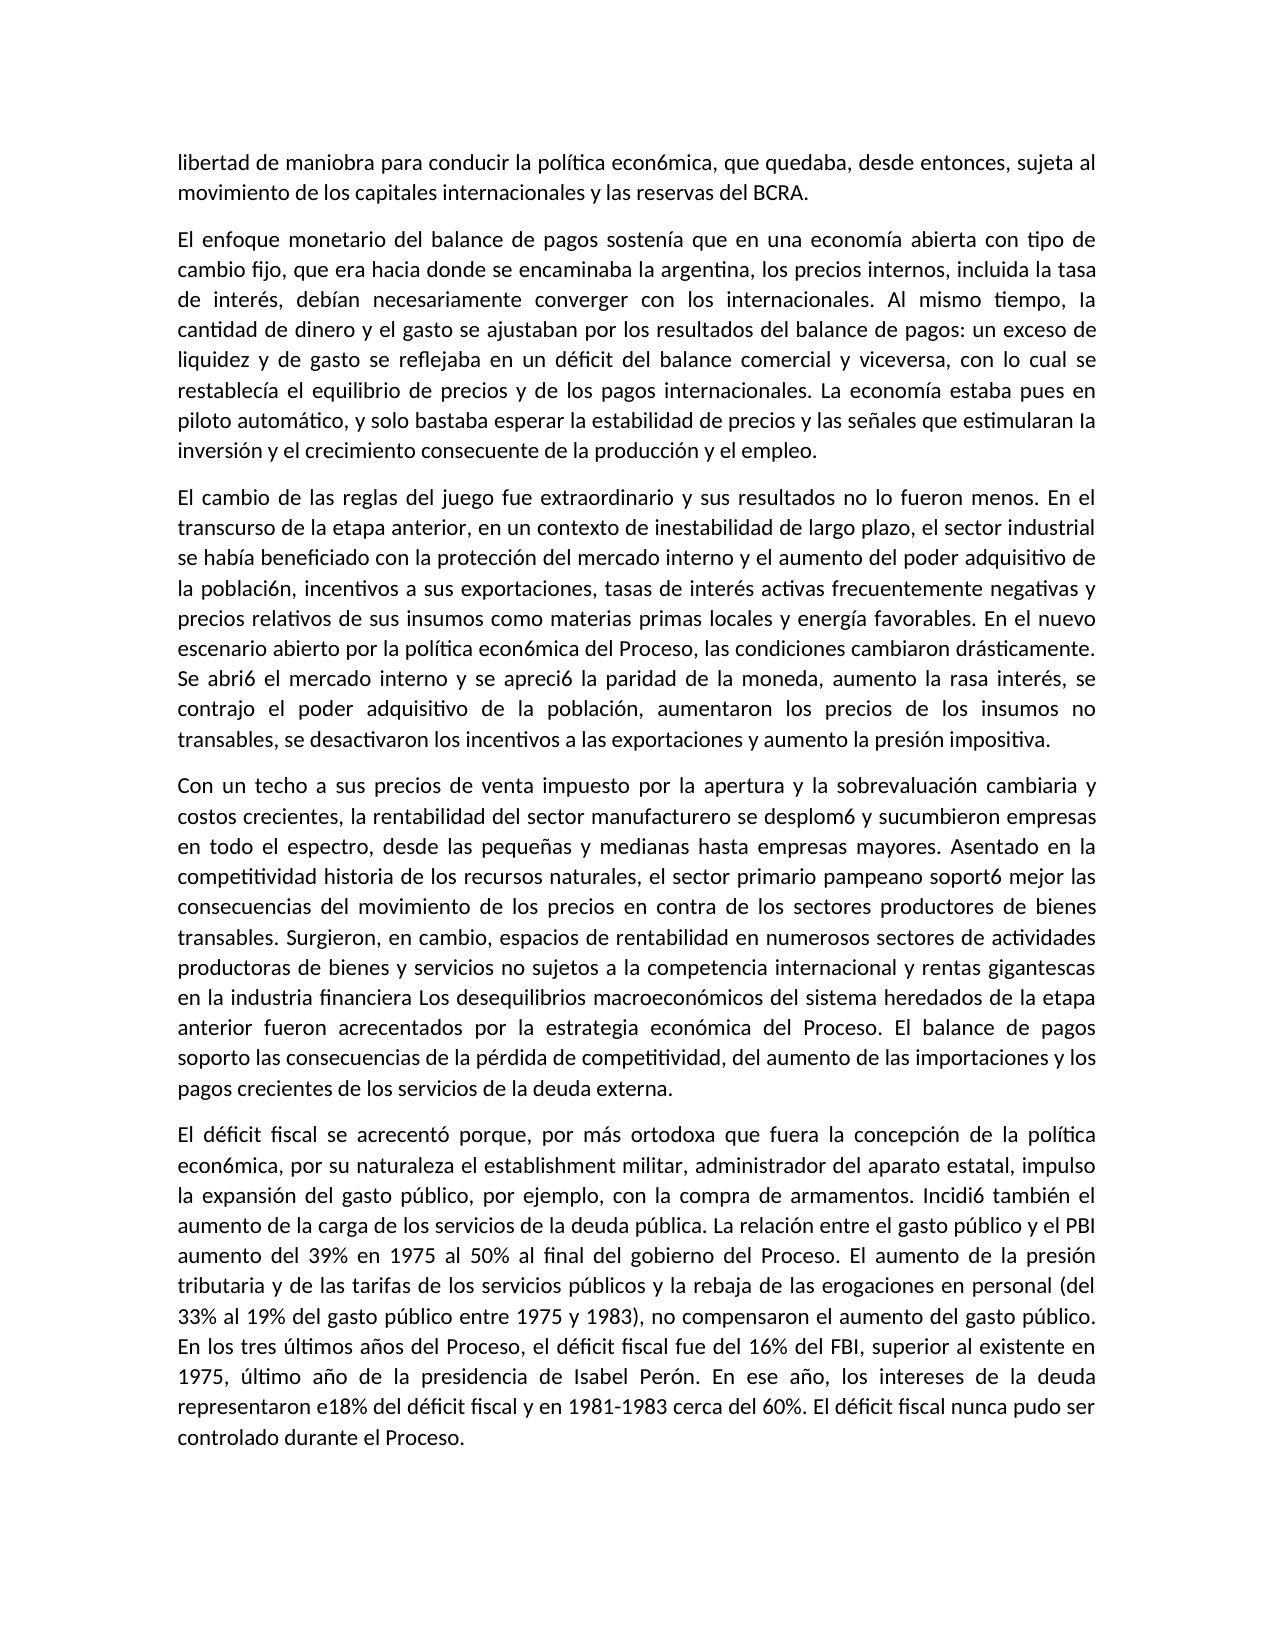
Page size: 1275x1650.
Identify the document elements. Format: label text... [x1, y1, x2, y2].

text El enfoque monetario del balance de pagos sostenía que en una economía abierta con tipo de cambio fijo, que era hacia donde se encaminaba la argentina, los precios internos, incluida la tasa de interés, debían necesariamente converger con los internacionales. Al mismo tiempo, Ia cantidad de dinero y el gasto se ajustaban por los resultados del balance de pagos: un exceso de liquidez y de gasto se reflejaba en un déficit del balance comercial y viceversa, con lo cual se restablecía el equilibrio de precios y de los pagos internacionales. La economía estaba pues en piloto automático, y solo bastaba esperar la estabilidad de precios y las señales que estimularan Ia inversión y el crecimiento consecuente de la producción y el empleo. [177, 225, 1098, 464]
text El déficit fiscal se acrecentó porque, por más ortodoxa que fuera la concepción de la política econ6mica, por su naturaleza el establishment militar, administrador del aparato estatal, impulso la expansión del gasto público, por ejemplo, con la compra de armamentos. Incidi6 también el aumento de la carga de los servicios de la deuda pública. La relación entre el gasto público y el PBI aumento del 39% en 1975 al 50% al final del gobierno del Proceso. El aumento de la presión tributaria y de las tarifas de los servicios públicos y la rebaja de las erogaciones en personal (del 33% al 19% del gasto público entre 1975 y 1983), no compensaron el aumento del gasto público. En los tres últimos años del Proceso, el déficit fiscal fue del 16% del FBI, superior al existente en 1975, último año de la presidencia de Isabel Perón. En ese año, los intereses de la deuda representaron e18% del déficit fiscal y en 1981-1983 cerca del 60%. El déficit fiscal nunca pudo ser controlado durante el Proceso. [177, 1121, 1098, 1451]
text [177, 148, 1098, 206]
text El cambio de las reglas del juego fue extraordinario y sus resultados no lo fueron menos. En el transcurso de la etapa anterior, en un contexto de inestabilidad de largo plazo, el sector industrial se había beneficiado con la protección del mercado interno y el aumento del poder adquisitivo de la poblaci6n, incentivos a sus exportaciones, tasas de interés activas frecuentemente negativas y precios relativos de sus insumos como materias primas locales y energía favorables. En el nuevo escenario abierto por la política econ6mica del Proceso, las condiciones cambiaron drásticamente. Se abri6 el mercado interno y se apreci6 la paridad de la moneda, aumento la rasa interés, se contrajo el poder adquisitivo de la población, aumentaron los precios de los insumos no transables, se desactivaron los incentivos a las exportaciones y aumento la presión impositiva. [177, 483, 1098, 753]
text Con un techo a sus precios de venta impuesto por la apertura y la sobrevaluación cambiaria y costos crecientes, la rentabilidad del sector manufacturero se desplom6 y sucumbieron empresas en todo el espectro, desde las pequeñas y medianas hasta empresas mayores. Asentado en la competitividad historia de los recursos naturales, el sector primario pampeano soport6 mejor las consecuencias del movimiento de los precios en contra de los sectores productores de bienes transables. Surgieron, en cambio, espacios de rentabilidad en numerosos sectores de actividades productoras de bienes y servicios no sujetos a la competencia internacional y rentas gigantescas en la industria financiera Los desequilibrios macroeconómicos del sistema heredados de la etapa anterior fueron acrecentados por la estrategia económica del Proceso. El balance de pagos soporto las consecuencias de la pérdida de competitividad, del aumento de las importaciones y los pagos crecientes de los servicios de la deuda externa. [177, 772, 1098, 1102]
